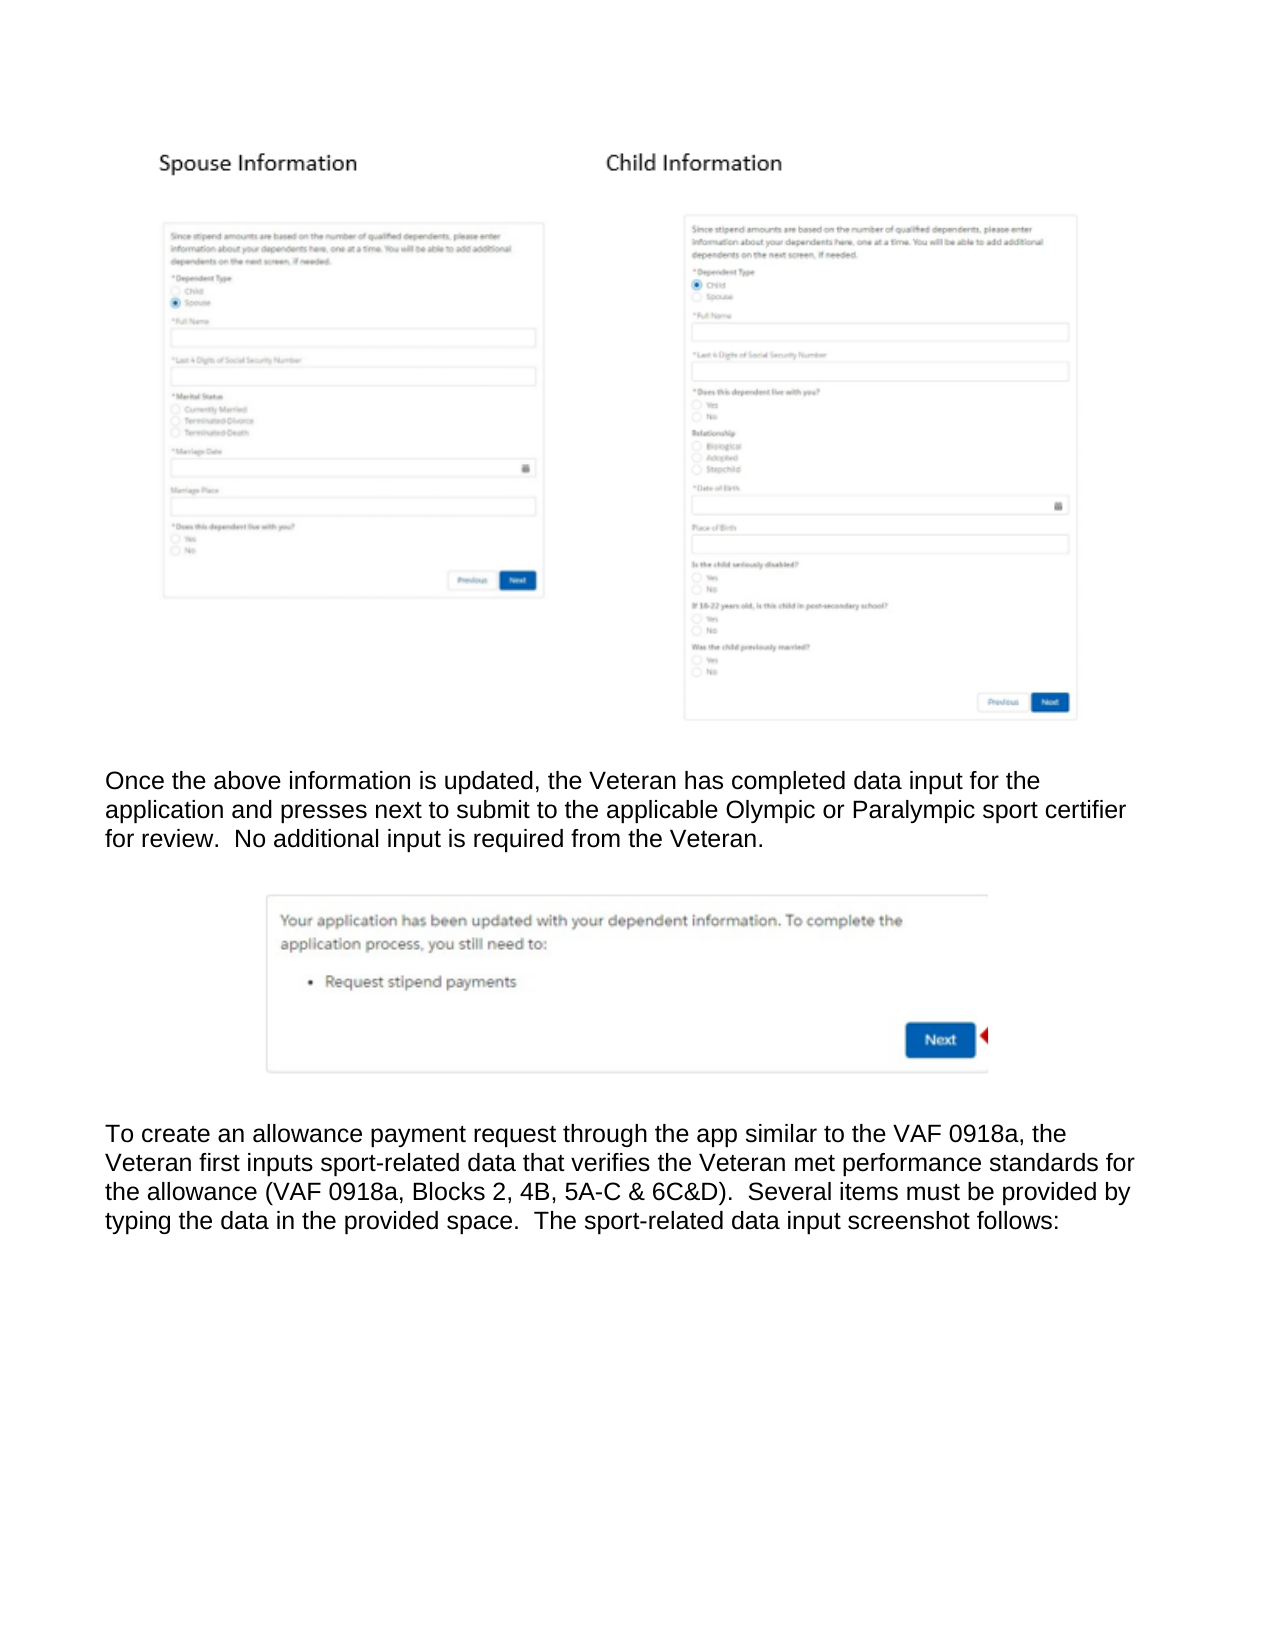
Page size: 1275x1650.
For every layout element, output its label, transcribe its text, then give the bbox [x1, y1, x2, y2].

text Once the above information is updated, the Veteran has completed data input for the application and presses next to submit to the applicable Olympic or Paralympic sport certifier for review. No additional input is required from the Veteran. [105, 766, 1140, 852]
picture [257, 881, 989, 1091]
picture [150, 150, 1095, 738]
text To create an allowance payment request through the app similar to the VAF 0918a, the Veteran first inputs sport-related data that verifies the Veteran met performance standards for the allowance (VAF 0918a, Blocks 2, 4B, 5A-C & 6C&D). Several items must be provided by typing the data in the provided space. The sport-related data input screenshot follows: [105, 1119, 1140, 1234]
